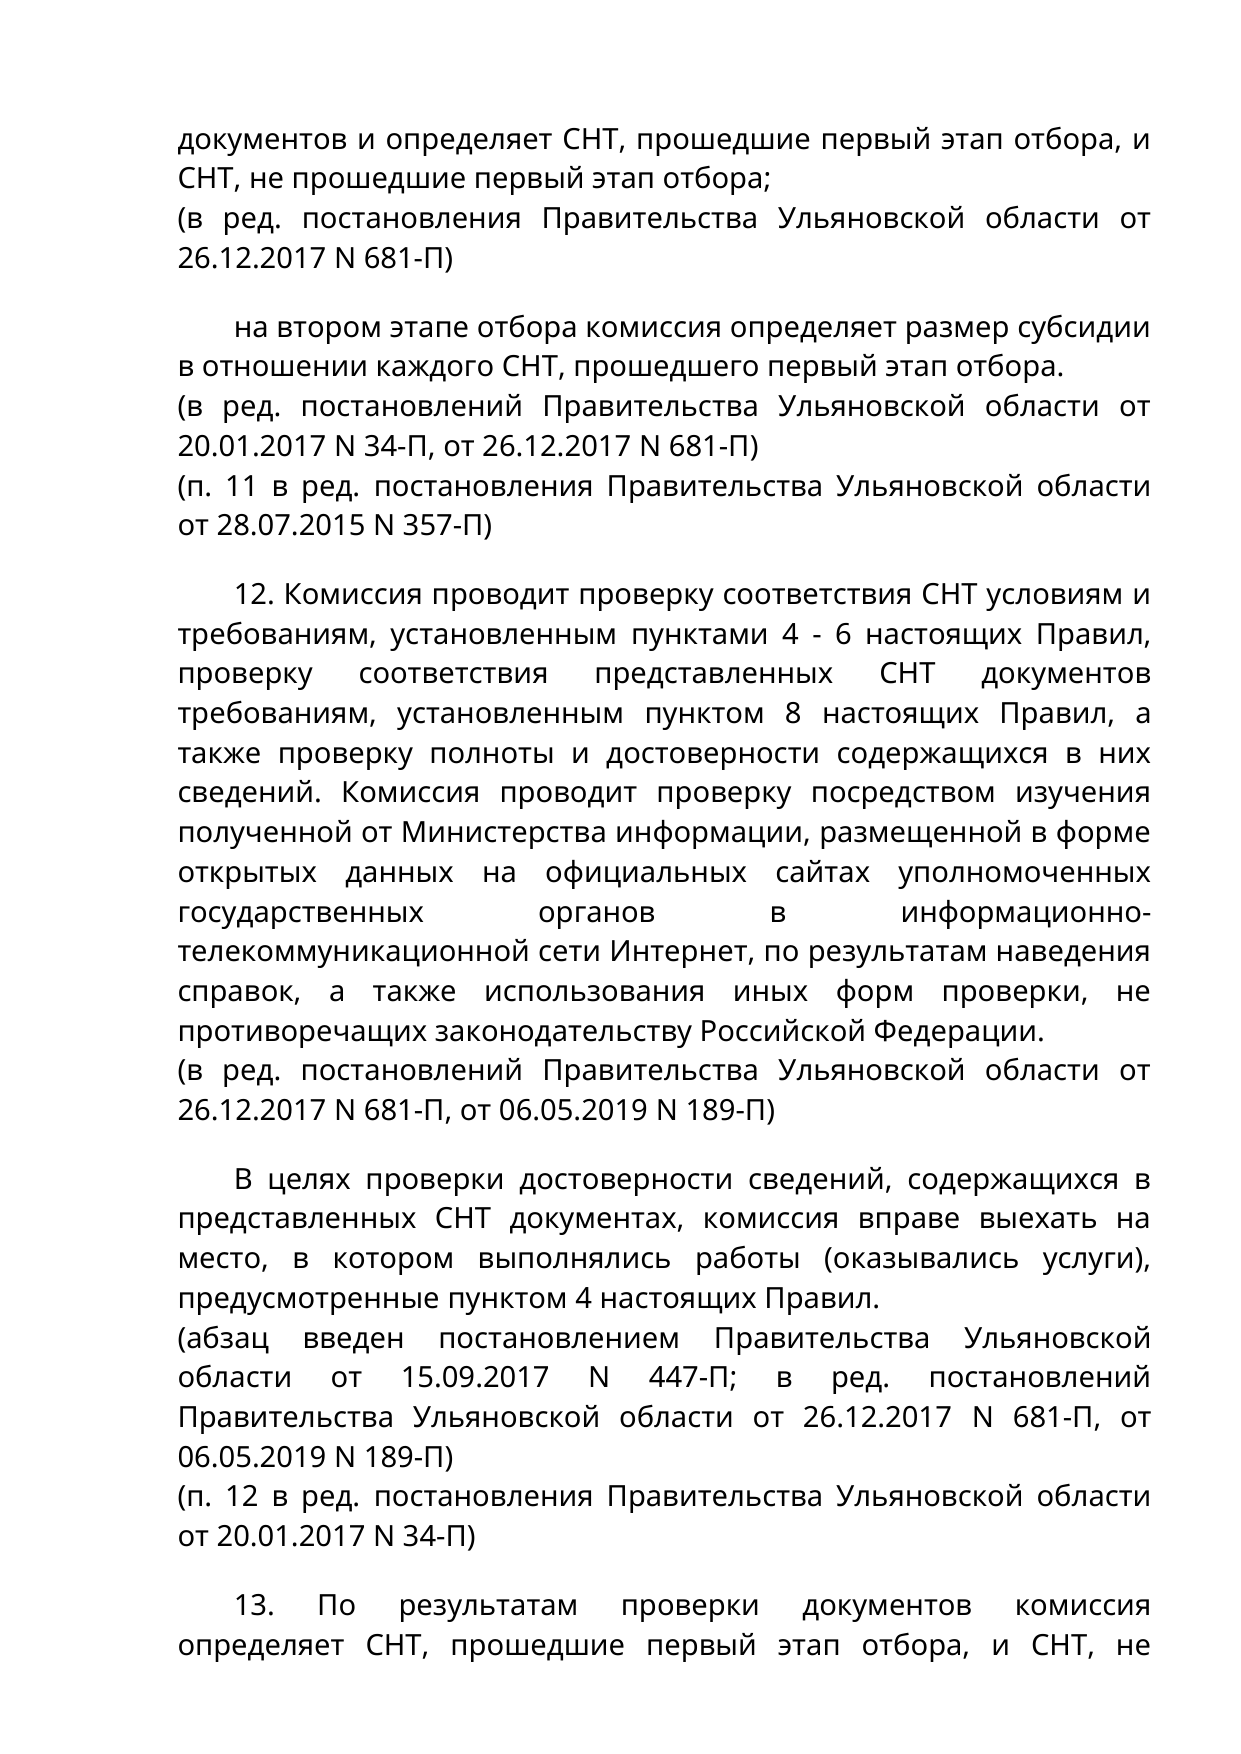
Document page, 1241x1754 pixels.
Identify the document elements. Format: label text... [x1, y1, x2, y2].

text В целях проверки достоверности сведений, содержащихся в представленных СНТ документах, комиссия вправе выехать на место, в котором выполнялись работы (оказывались услуги), предусмотренные пунктом 4 настоящих Правил. [177, 1158, 1152, 1317]
text (п. 11 в ред. постановления Правительства Ульяновской области от 28.07.2015 N 357-П) [177, 465, 1152, 544]
text (в ред. постановления Правительства Ульяновской области от 26.12.2017 N 681-П) [177, 197, 1152, 277]
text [177, 1584, 1152, 1663]
text 12. Комиссия проводит проверку соответствия СНТ условиям и требованиям, установленным пунктами 4 - 6 настоящих Правил, проверку соответствия представленных СНТ документов требованиям, установленным пунктом 8 настоящих Правил, а также проверку полноты и достоверности содержащихся в них сведений. Комиссия проводит проверку посредством изучения полученной от Министерства информации, размещенной в форме открытых данных на официальных сайтах уполномоченных государственных органов в информационно-телекоммуникационной сети Интернет, по результатам наведения справок, а также использования иных форм проверки, не противоречащих законодательству Российской Федерации. [177, 573, 1152, 1049]
text на втором этапе отбора комиссия определяет размер субсидии в отношении каждого СНТ, прошедшего первый этап отбора. [177, 306, 1152, 385]
text (п. 12 в ред. постановления Правительства Ульяновской области от 20.01.2017 N 34-П) [177, 1476, 1152, 1555]
text (абзац введен постановлением Правительства Ульяновской области от 15.09.2017 N 447-П; в ред. постановлений Правительства Ульяновской области от 26.12.2017 N 681-П, от 06.05.2019 N 189-П) [177, 1317, 1152, 1476]
text (в ред. постановлений Правительства Ульяновской области от 20.01.2017 N 34-П, от 26.12.2017 N 681-П) [177, 385, 1152, 465]
text (в ред. постановлений Правительства Ульяновской области от 26.12.2017 N 681-П, от 06.05.2019 N 189-П) [177, 1049, 1152, 1129]
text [177, 118, 1152, 197]
